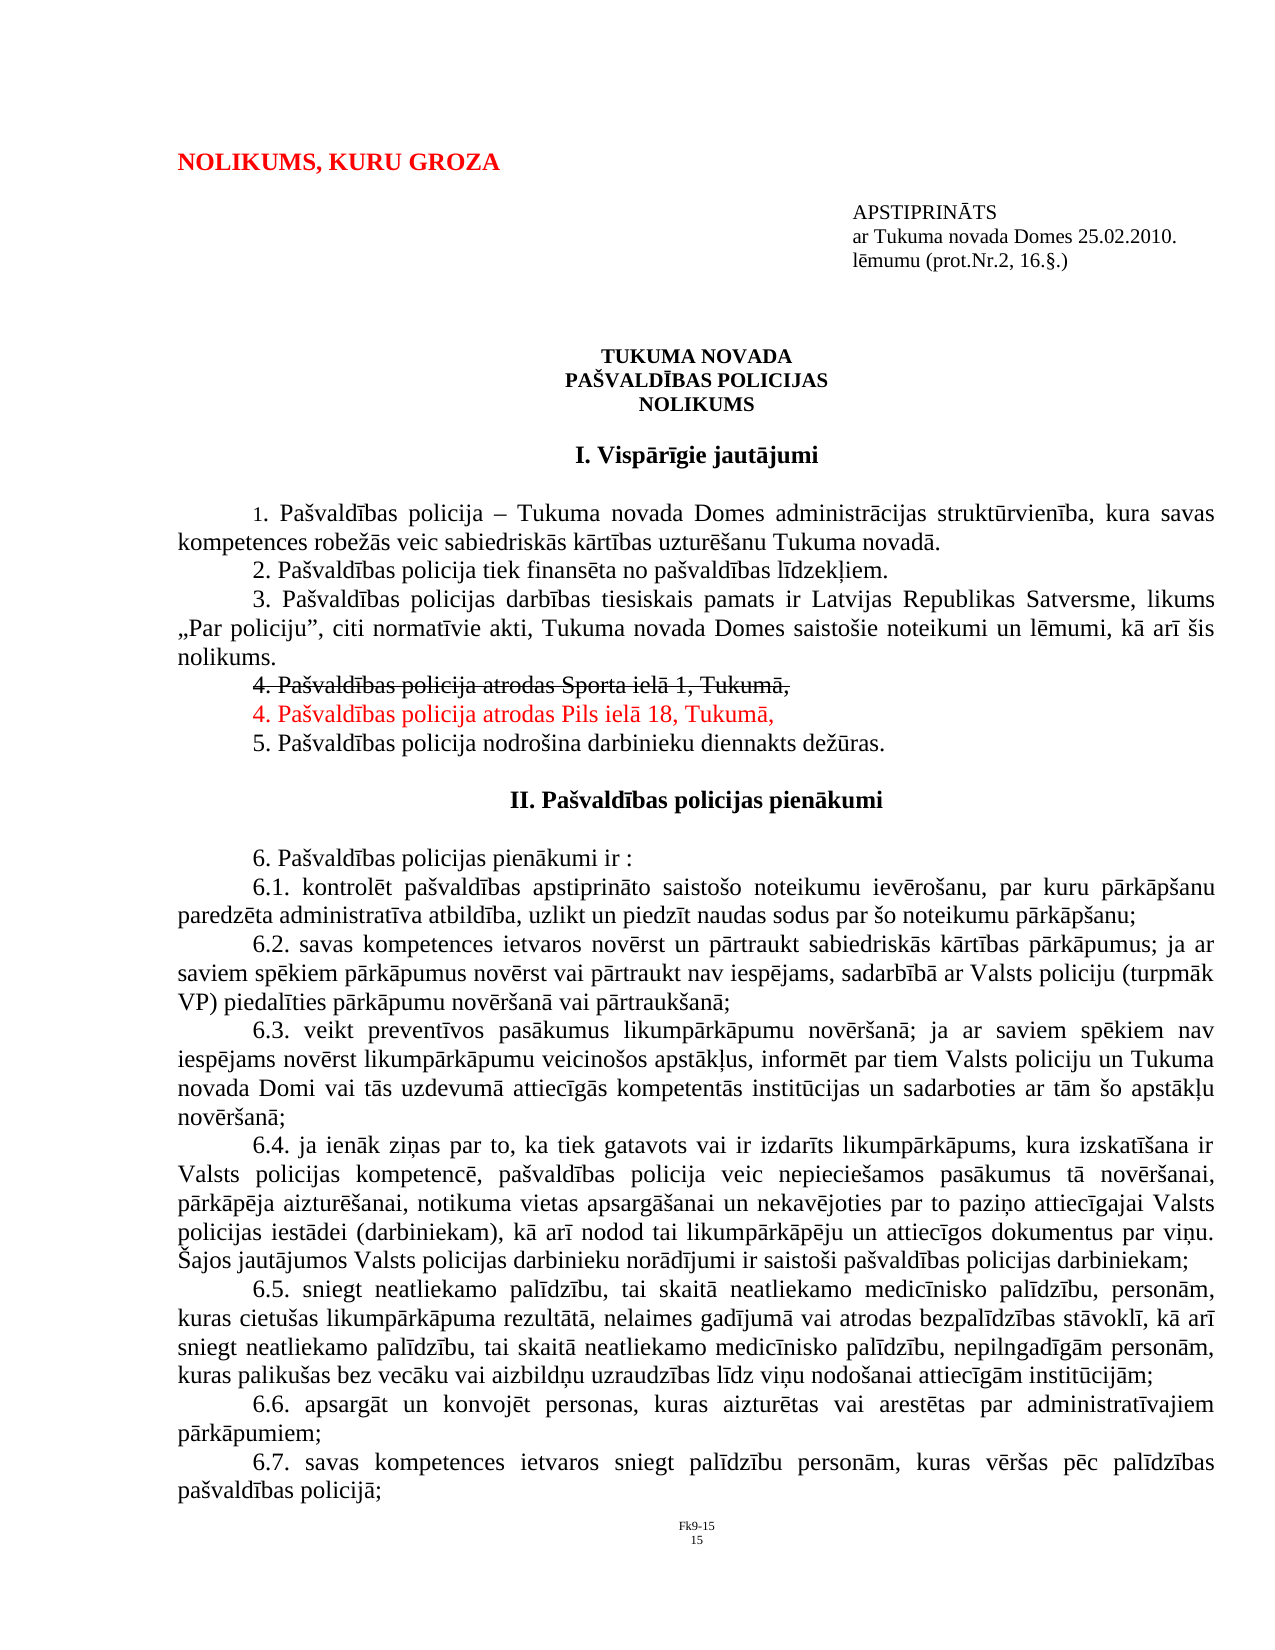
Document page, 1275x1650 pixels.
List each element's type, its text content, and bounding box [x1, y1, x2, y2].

text APSTIPRINĀTS [177, 200, 1216, 224]
text 4. Pašvaldības policija atrodas Pils ielā 18, Tukumā, [215, 699, 1215, 728]
text I. Vispārīgie jautājumi [177, 440, 1216, 469]
text 6.3. veikt preventīvos pasākumus likumpārkāpumu novēršanā; ja ar saviem spēkiem nav iespējams novērst likumpārkāpumu veicinošos apstākļus, informēt par tiem Valsts policiju un Tukuma novada Domi vai tās uzdevumā attiecīgās kompetentās institūcijas un sadarboties ar tām šo apstākļu novēršanā; [177, 1015, 1215, 1130]
text 3. Pašvaldības policijas darbības tiesiskais pamats ir Latvijas Republikas Satversme, likums „Par policiju”, citi normatīvie akti, Tukuma novada Domes saistošie noteikumi un lēmumi, kā arī šis . [177, 584, 1216, 670]
text lēmumu (prot.Nr.2, 16.§.) [177, 248, 1216, 272]
text 6.4. ja ienāk ziņas par to, ka tiek gatavots vai ir izdarīts likumpārkāpums, kura izskatīšana ir Valsts policijas kompetencē, pašvaldības policija veic nepieciešamos pasākumus tā novēršanai, pārkāpēja aizturēšanai, notikuma vietas apsargāšanai un nekavējoties par to paziņo attiecīgajai Valsts policijas iestādei (darbiniekam), kā arī nodod tai likumpārkāpēju un attiecīgos dokumentus par viņu. Šajos jautājumos Valsts policijas darbinieku norādījumi ir saistoši pašvaldības policijas darbiniekam; [177, 1130, 1215, 1274]
text Pašvaldības policijas nolikums [177, 368, 1216, 416]
text 6.2. savas kompetences ietvaros novērst un pārtraukt sabiedriskās kārtības pārkāpumus; ja ar saviem spēkiem pārkāpumus novērst vai pārtraukt nav iespējams, sadarbībā ar Valsts policiju (turpmāk VP) piedalīties pārkāpumu novēršanā vai pārtraukšanā; [177, 929, 1215, 1015]
text II. Pašvaldības policijas pienākumi [177, 785, 1215, 814]
text 4. Pašvaldības policija atrodas Sporta ielā 1, Tukumā, [215, 670, 1215, 699]
text Tukuma novada [177, 344, 1216, 368]
text 6.1. kontrolēt pašvaldības apstiprināto saistošo noteikumu ievērošanu, par kuru pārkāpšanu paredzēta administratīva atbildība, uzlikt un piedzīt naudas sodus par šo noteikumu pārkāpšanu; [177, 872, 1215, 929]
text 1. Pašvaldības policija – Tukuma novada Domes administrācijas struktūrvienība, kura savas kompetences robežās veic sabiedriskās kārtības uzturēšanu Tukuma novadā. [177, 498, 1216, 555]
text 2. Pašvaldības policija tiek finansēta no pašvaldības līdzekļiem. [215, 555, 1216, 584]
text 5. Pašvaldības policija nodrošina darbinieku diennakts dežūras. [215, 728, 1215, 757]
text ar Tukuma novada Domes 25.02.2010. [177, 224, 1216, 248]
text NOLIKUMS, KURU GROZA [177, 147, 1216, 176]
text 6. Pašvaldības policijas pienākumi ir : [215, 843, 1215, 872]
text 6.7. savas kompetences ietvaros sniegt palīdzību personām, kuras vēršas pēc palīdzības pašvaldības policijā; [177, 1447, 1215, 1504]
text 6.6. apsargāt un konvojēt personas, kuras aizturētas vai arestētas par administratīvajiem pārkāpumiem; [177, 1389, 1215, 1447]
text 6.5. sniegt neatliekamo palīdzību, tai skaitā neatliekamo medicīnisko palīdzību, personām, kuras cietušas likumpārkāpuma rezultātā, nelaimes gadījumā vai atrodas bezpalīdzības stāvoklī, kā arī sniegt neatliekamo palīdzību, tai skaitā neatliekamo medicīnisko palīdzību, nepilngadīgām personām, kuras palikušas bez vecāku vai aizbildņu uzraudzības līdz viņu nodošanai attiecīgām institūcijām; [177, 1274, 1215, 1389]
